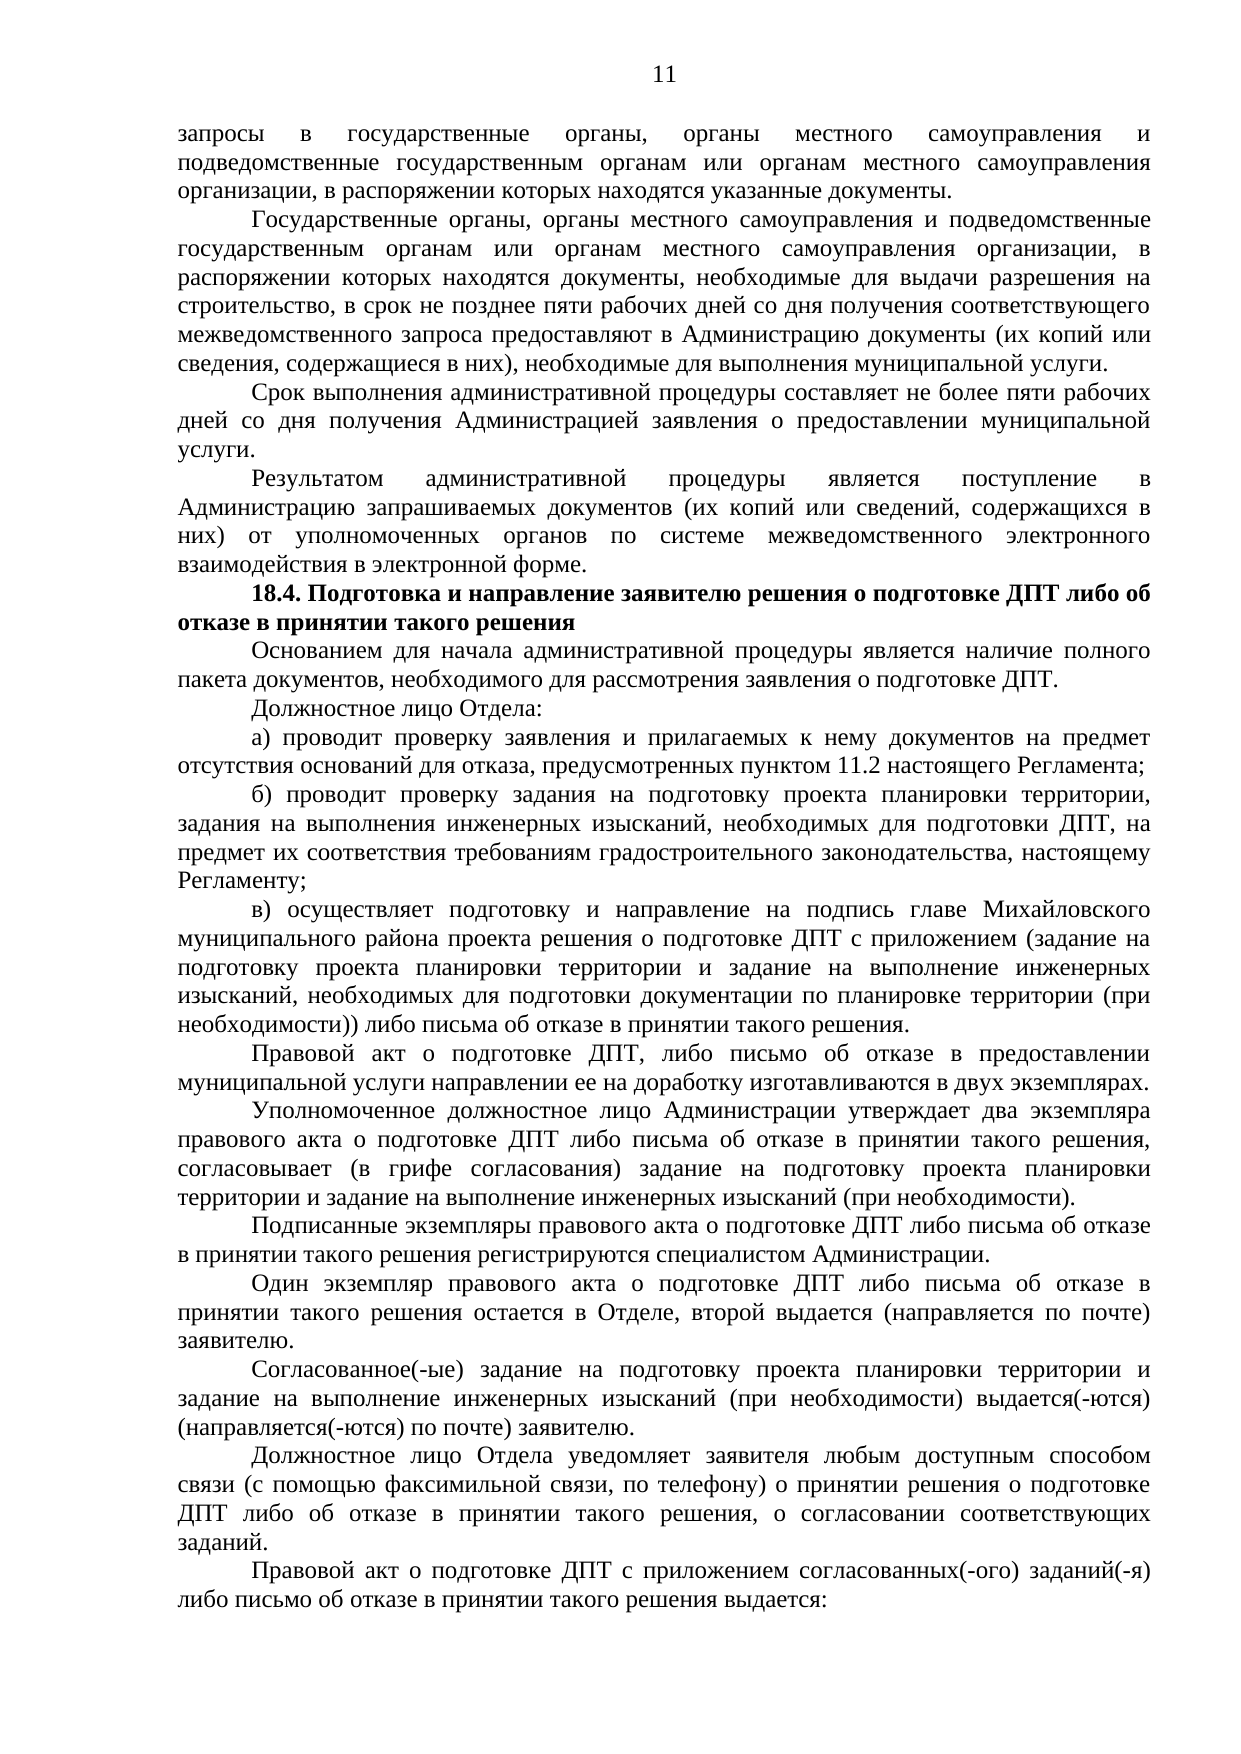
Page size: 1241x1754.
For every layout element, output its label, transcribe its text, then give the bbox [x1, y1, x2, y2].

text б) проводит проверку задания на подготовку проекта планировки территории, задания на выполнения инженерных изысканий, необходимых для подготовки ДПТ, на предмет их соответствия требованиям градостроительного законодательства, настоящему Регламенту; [177, 779, 1152, 894]
text Правовой акт о подготовке ДПТ с приложением согласованных(-ого) заданий(-я) либо письмо об отказе в принятии такого решения выдается: [177, 1556, 1152, 1613]
text Должностное лицо Отдела уведомляет заявителя любым доступным способом связи (с помощью факсимильной связи, по телефону) о принятии решения о подготовке ДПТ либо об отказе в принятии такого решения, о согласовании соответствующих заданий. [177, 1441, 1152, 1556]
text в) осуществляет подготовку и направление на подпись главе Михайловского муниципального района проекта решения о подготовке ДПТ с приложением (задание на подготовку проекта планировки территории и задание на выполнение инженерных изысканий, необходимых для подготовки документации по планировке территории (при необходимости)) либо письма об отказе в принятии такого решения. [177, 894, 1152, 1038]
text Основанием для начала административной процедуры является наличие полного пакета документов, необходимого для рассмотрения заявления о подготовке ДПТ. [177, 636, 1152, 693]
text Один экземпляр правового акта о подготовке ДПТ либо письма об отказе в принятии такого решения остается в Отделе, второй выдается (направляется по почте) заявителю. [177, 1268, 1152, 1354]
text 18.4. Подготовка и направление заявителю решения о подготовке ДПТ либо об отказе в принятии такого решения [177, 578, 1152, 636]
text Государственные органы, органы местного самоуправления и подведомственные государственным органам или органам местного самоуправления организации, в распоряжении которых находятся документы, необходимые для выдачи разрешения на строительство, в срок не позднее пяти рабочих дней со дня получения соответствующего межведомственного запроса предоставляют в Администрацию документы (их копий или сведения, содержащиеся в них), необходимые для выполнения муниципальной услуги. [177, 204, 1152, 377]
text Результатом административной процедуры является поступление в Администрацию запрашиваемых документов (их копий или сведений, содержащихся в них) от уполномоченных органов по системе межведомственного электронного взаимодействия в электронной форме. [177, 463, 1152, 578]
text Правовой акт о подготовке ДПТ, либо письмо об отказе в предоставлении муниципальной услуги направлении ее на доработку изготавливаются в двух экземплярах. [177, 1038, 1152, 1096]
text Согласованное(-ые) задание на подготовку проекта планировки территории и задание на выполнение инженерных изысканий (при необходимости) выдается(-ются) (направляется(-ются) по почте) заявителю. [177, 1354, 1152, 1441]
text Уполномоченное должностное лицо Администрации утверждает два экземпляра правового акта о подготовке ДПТ либо письма об отказе в принятии такого решения, согласовывает (в грифе согласования) задание на подготовку проекта планировки территории и задание на выполнение инженерных изысканий (при необходимости). [177, 1096, 1152, 1211]
text Должностное лицо Отдела: [177, 693, 1152, 722]
text Подписанные экземпляры правового акта о подготовке ДПТ либо письма об отказе в принятии такого решения регистрируются специалистом Администрации. [177, 1211, 1152, 1268]
text Срок выполнения административной процедуры составляет не более пяти рабочих дней со дня получения Администрацией заявления о предоставлении муниципальной услуги. [177, 377, 1152, 463]
text а) проводит проверку заявления и прилагаемых к нему документов на предмет отсутствия оснований для отказа, предусмотренных пунктом 11.2 настоящего Регламента; [177, 722, 1152, 779]
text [177, 118, 1152, 204]
